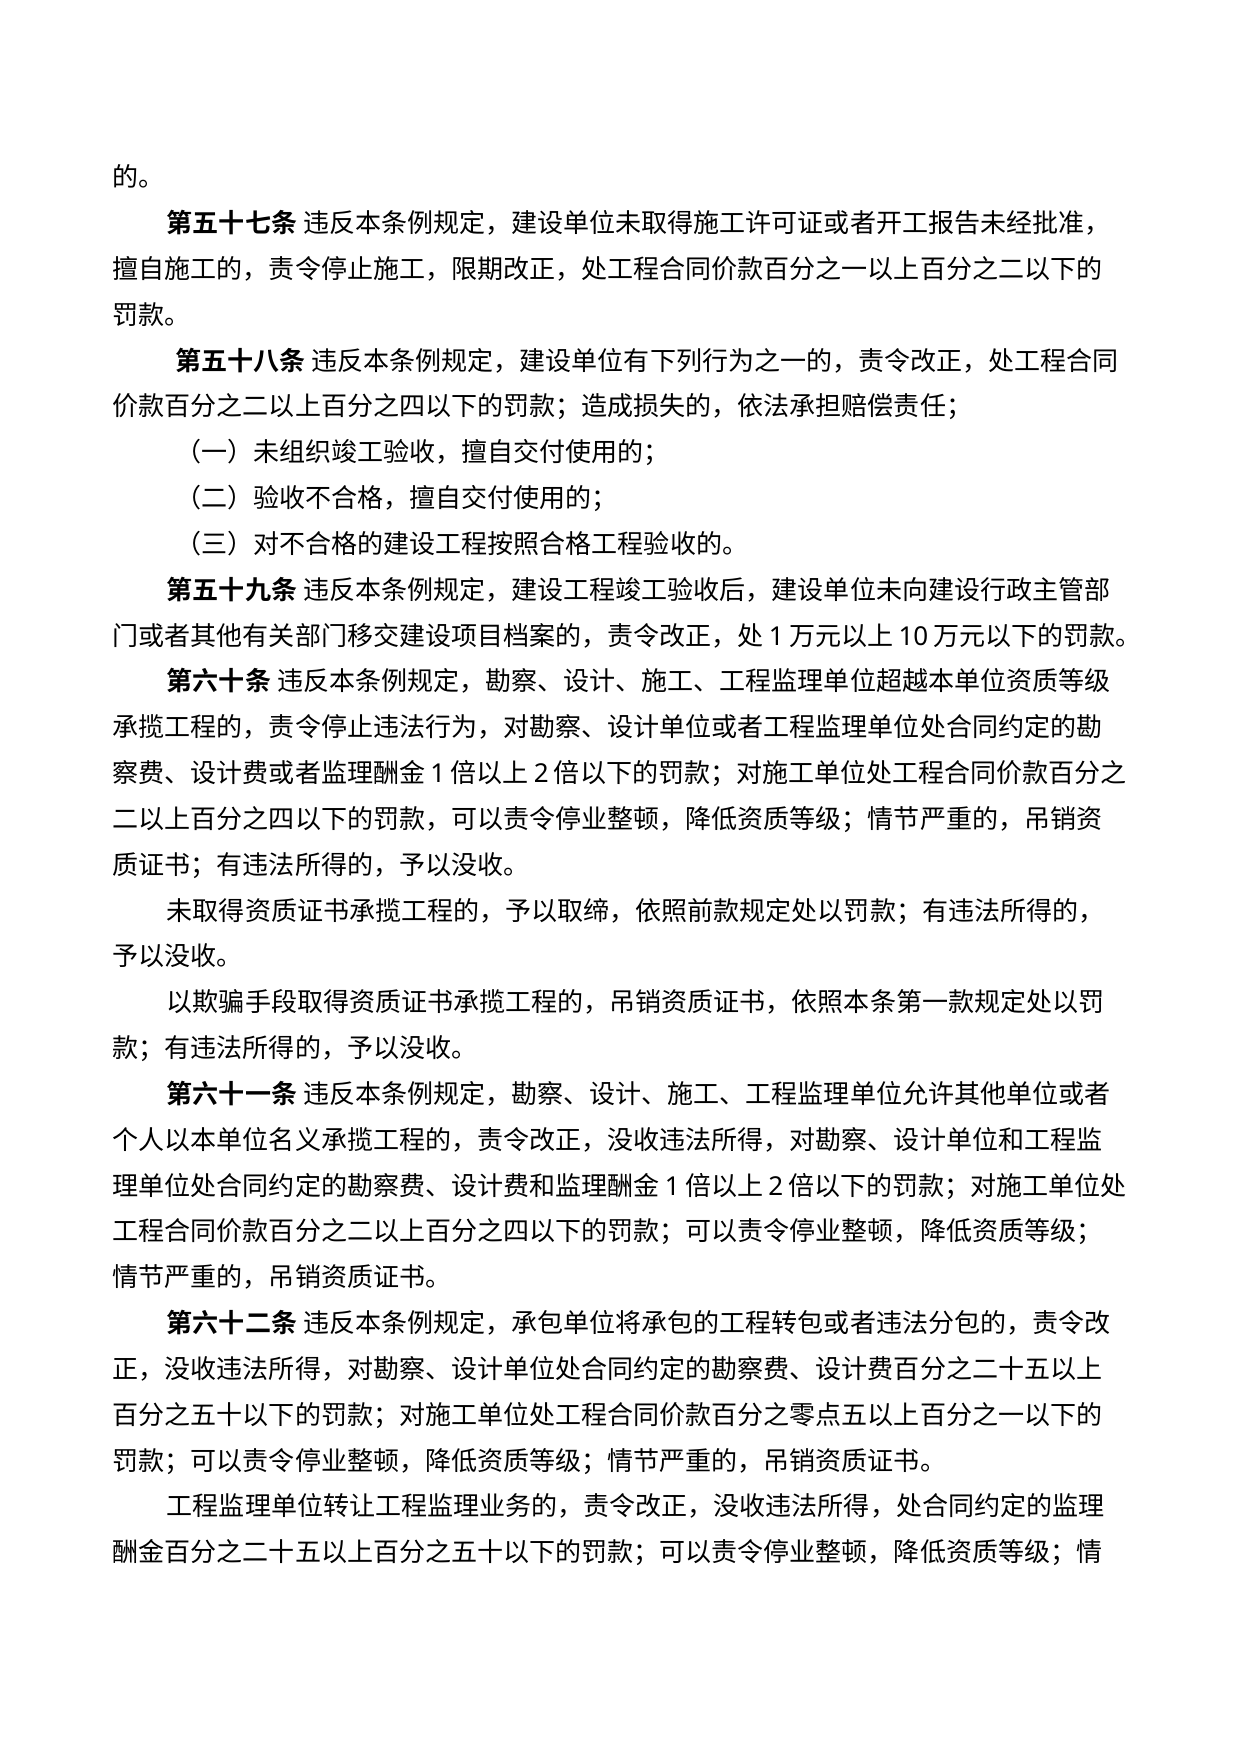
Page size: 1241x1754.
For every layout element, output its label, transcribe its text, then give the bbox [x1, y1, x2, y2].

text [112, 150, 1128, 196]
text 第六十一条 违反本条例规定，勘察、设计、施工、工程监理单位允许其他单位或者个人以本单位名义承揽工程的，责令改正，没收违法所得，对勘察、设计单位和工程监理单位处合同约定的勘察费、设计费和监理酬金1倍以上2倍以下的罚款；对施工单位处工程合同价款百分之二以上百分之四以下的罚款；可以责令停业整顿，降低资质等级；情节严重的，吊销资质证书。 [112, 1067, 1128, 1296]
text 未取得资质证书承揽工程的，予以取缔，依照前款规定处以罚款；有违法所得的，予以没收。 [112, 883, 1128, 975]
text 第五十八条 违反本条例规定，建设单位有下列行为之一的，责令改正，处工程合同价款百分之二以上百分之四以下的罚款；造成损失的，依法承担赔偿责任； [112, 333, 1128, 425]
text 第六十二条 违反本条例规定，承包单位将承包的工程转包或者违法分包的，责令改正，没收违法所得，对勘察、设计单位处合同约定的勘察费、设计费百分之二十五以上百分之五十以下的罚款；对施工单位处工程合同价款百分之零点五以上百分之一以下的罚款；可以责令停业整顿，降低资质等级；情节严重的，吊销资质证书。 [112, 1296, 1128, 1479]
text （一）未组织竣工验收，擅自交付使用的； [112, 425, 1128, 471]
text （二）验收不合格，擅自交付使用的； [112, 471, 1128, 517]
text （三）对不合格的建设工程按照合格工程验收的。 [112, 517, 1128, 562]
text 第五十九条 违反本条例规定，建设工程竣工验收后，建设单位未向建设行政主管部门或者其他有关部门移交建设项目档案的，责令改正，处1万元以上10万元以下的罚款。 [112, 562, 1128, 654]
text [112, 1479, 1128, 1571]
text 第六十条 违反本条例规定，勘察、设计、施工、工程监理单位超越本单位资质等级承揽工程的，责令停止违法行为，对勘察、设计单位或者工程监理单位处合同约定的勘察费、设计费或者监理酬金1倍以上2倍以下的罚款；对施工单位处工程合同价款百分之二以上百分之四以下的罚款，可以责令停业整顿，降低资质等级；情节严重的，吊销资质证书；有违法所得的，予以没收。 [112, 654, 1128, 883]
text 以欺骗手段取得资质证书承揽工程的，吊销资质证书，依照本条第一款规定处以罚款；有违法所得的，予以没收。 [112, 975, 1128, 1067]
text 第五十七条 违反本条例规定，建设单位未取得施工许可证或者开工报告未经批准，擅自施工的，责令停止施工，限期改正，处工程合同价款百分之一以上百分之二以下的罚款。 [112, 196, 1128, 333]
